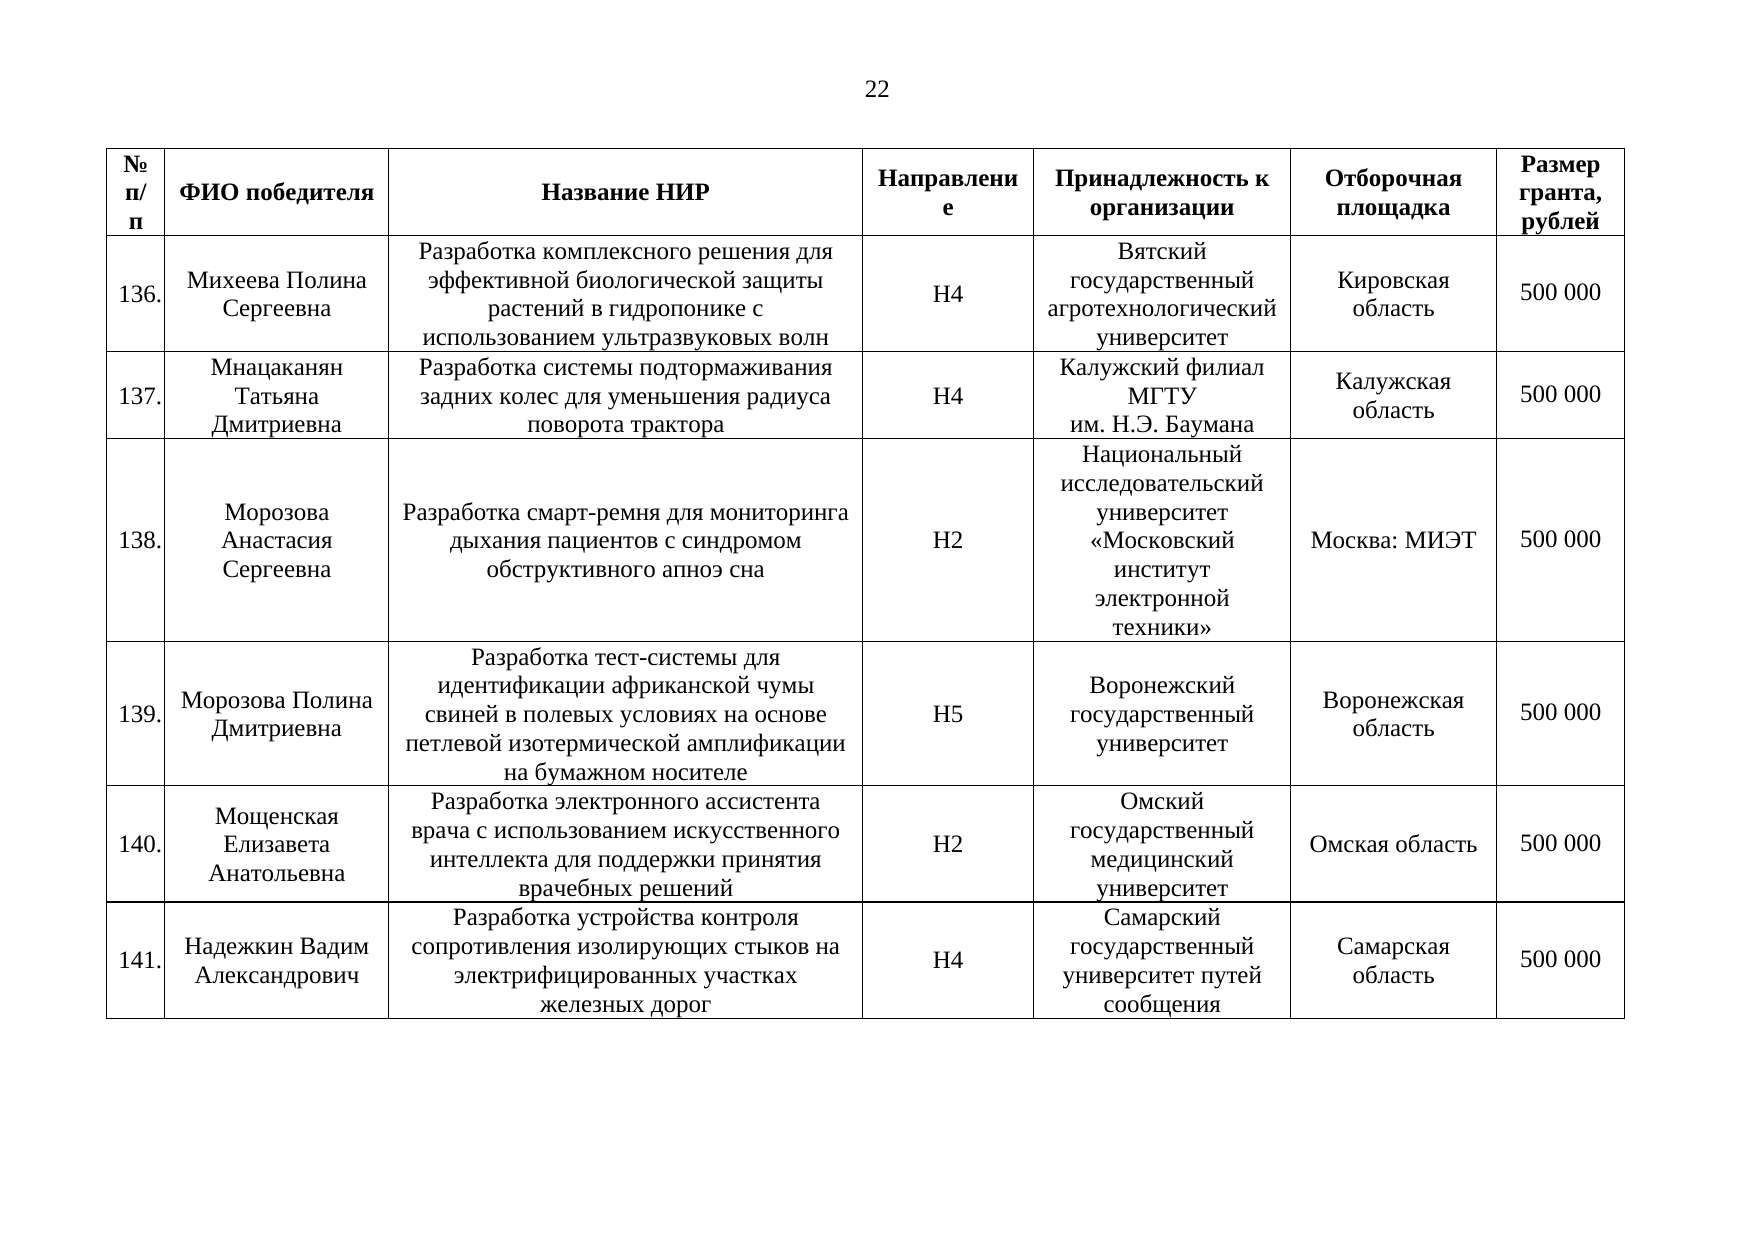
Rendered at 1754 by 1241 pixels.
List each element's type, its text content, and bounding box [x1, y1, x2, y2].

table_cell Морозова Анастасия Сергеевна [165, 439, 388, 641]
table_cell Разработка устройства контроля сопротивления изолирующих стыков на электрифицированных участках железных дорог [389, 903, 862, 1017]
table_header Принадлежность к организации [1034, 149, 1290, 235]
table_cell 500 000 [1497, 439, 1624, 641]
table_header Размер гранта, рублей [1497, 149, 1624, 235]
table_cell [107, 236, 164, 351]
table_cell Н4 [863, 352, 1033, 438]
table_cell Москва: МИЭТ [1291, 439, 1496, 641]
table_header Название НИР [389, 149, 862, 235]
table_cell Вятский государственный агротехнологический университет [1034, 236, 1290, 351]
table_cell Н4 [863, 236, 1033, 351]
table_cell [107, 352, 164, 438]
table_header № п/п [107, 149, 164, 235]
table_cell Омская область [1291, 786, 1496, 901]
table_cell Разработка системы подтормаживания задних колес для уменьшения радиуса поворота трактора [389, 352, 862, 438]
table_cell Разработка смарт-ремня для мониторинга дыхания пациентов с синдромом обструктивного апноэ сна [389, 439, 862, 641]
table_cell Национальный исследовательский университет «Московский институт электронной техники» [1034, 439, 1290, 641]
table_header ФИО победителя [165, 149, 388, 235]
table_header Отборочная площадка [1291, 149, 1496, 235]
table_cell [107, 903, 164, 1017]
table_cell Калужская область [1291, 352, 1496, 438]
table_cell Н5 [863, 642, 1033, 785]
table_cell 500 000 [1497, 236, 1624, 351]
table_cell 500 000 [1497, 786, 1624, 901]
table_cell [107, 786, 164, 901]
table_header Направление [863, 149, 1033, 235]
table_cell Разработка комплексного решения для эффективной биологической защиты растений в гидропонике с использованием ультразвуковых волн [389, 236, 862, 351]
table_cell Мнацаканян Татьяна Дмитриевна [165, 352, 388, 438]
table_cell Н2 [863, 786, 1033, 901]
table_cell Воронежская область [1291, 642, 1496, 785]
table_cell Мощенская Елизавета Анатольевна [165, 786, 388, 901]
table_cell [107, 642, 164, 785]
table_cell Н2 [863, 439, 1033, 641]
table_cell Разработка тест-системы для идентификации африканской чумы свиней в полевых условиях на основе петлевой изотермической амплификации на бумажном носителе [389, 642, 862, 785]
table_cell Н4 [863, 903, 1033, 1017]
table_cell 500 000 [1497, 352, 1624, 438]
table_cell Морозова Полина Дмитриевна [165, 642, 388, 785]
table_cell 500 000 [1497, 642, 1624, 785]
table_cell Калужский филиал МГТУ им. Н.Э. Баумана [1034, 352, 1290, 438]
table_cell Разработка электронного ассистента врача с использованием искусственного интеллекта для поддержки принятия врачебных решений [389, 786, 862, 901]
table_cell Воронежский государственный университет [1034, 642, 1290, 785]
table_cell Омский государственный медицинский университет [1034, 786, 1290, 901]
table_cell Кировская область [1291, 236, 1496, 351]
table_cell Михеева Полина Сергеевна [165, 236, 388, 351]
table_cell 500 000 [1497, 903, 1624, 1017]
table_cell Надежкин Вадим Александрович [165, 903, 388, 1017]
table_cell [107, 439, 164, 641]
table_cell Самарская область [1291, 903, 1496, 1017]
table_cell Самарский государственный университет путей сообщения [1034, 903, 1290, 1017]
